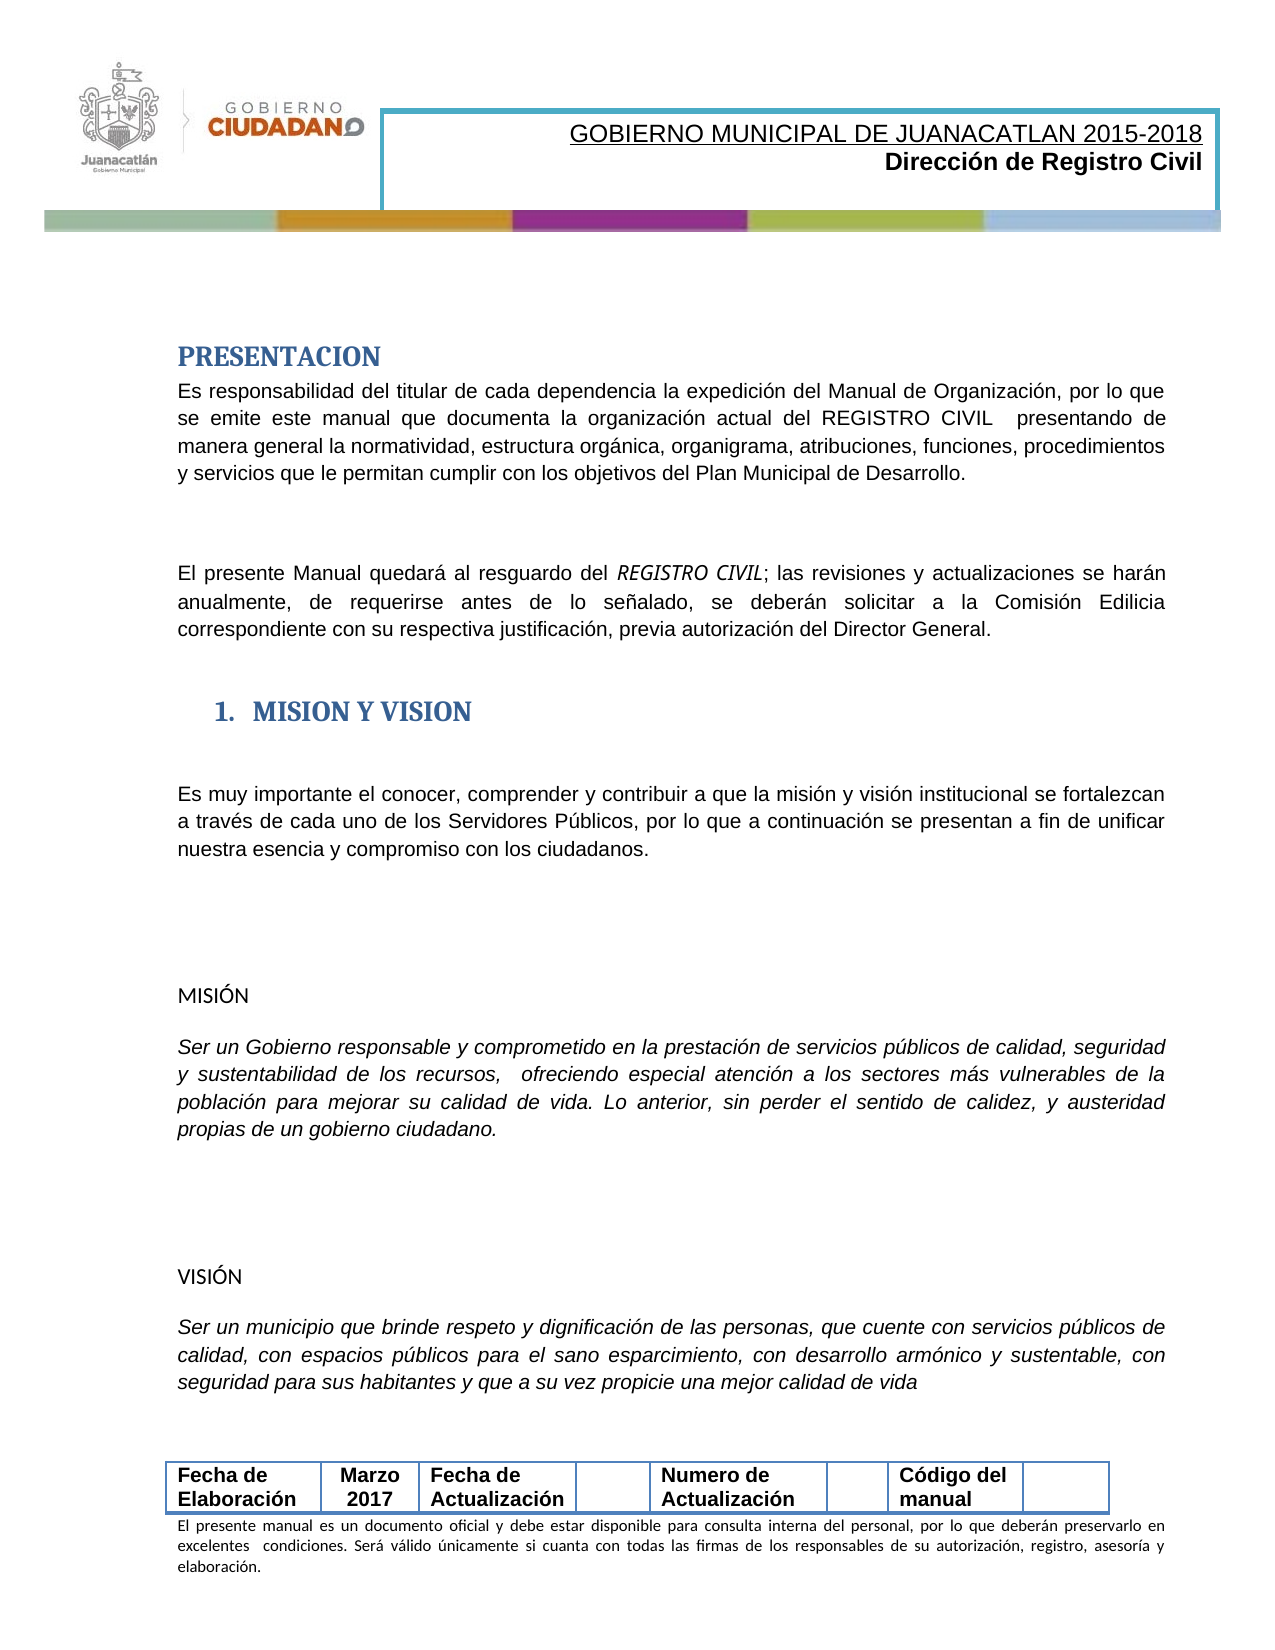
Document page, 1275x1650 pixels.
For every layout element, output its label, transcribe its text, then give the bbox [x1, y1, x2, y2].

text Ser un Gobierno responsable y comprometido en la prestación de servicios públicos de calidad, seguridad y sustentabilidad de los recursos, ofreciendo especial atención a los sectores más vulnerables de la población para mejorar su calidad de vida. Lo anterior, sin perder el sentido de calidez, y austeridad propias de un gobierno ciudadano. [177, 1034, 1167, 1141]
text Es muy importante el conocer, comprender y contribuir a que la misión y visión institucional se fortalezcan a través de cada uno de los Servidores Públicos, por lo que a continuación se presentan a fin de unificar nuestra esencia y compromiso con los ciudadanos. [177, 782, 1167, 861]
text Es responsabilidad del titular de cada dependencia la expedición del Manual de Organización, por lo que se emite este manual que documenta la organización actual del REGISTRO CIVIL presentando de manera general la normatividad, estructura orgánica, organigrama, atribuciones, funciones, procedimientos y servicios que le permitan cumplir con los objetivos del Plan Municipal de Desarrollo. [177, 378, 1167, 485]
picture [44, 44, 1221, 232]
text VISIÓN [177, 1262, 1167, 1290]
text Ser un municipio que brinde respeto y dignificación de las personas, que cuente con servicios públicos de calidad, con espacios públicos para el sano esparcimiento, con desarrollo armónico y sustentable, con seguridad para sus habitantes y que a su vez propicie una mejor calidad de vida [177, 1315, 1167, 1394]
text El presente Manual quedará al resguardo del REGISTRO CIVIL; las revisiones y actualizaciones se harán anualmente, de requerirse antes de lo señalado, se deberán solicitar a la Comisión Edilicia correspondiente con su respectiva justificación, previa autorización del Director General. [177, 558, 1167, 641]
subtitle PRESENTACION [177, 340, 1167, 373]
text MISIÓN [177, 982, 1167, 1009]
subtitle MISION Y VISION [215, 695, 1167, 728]
